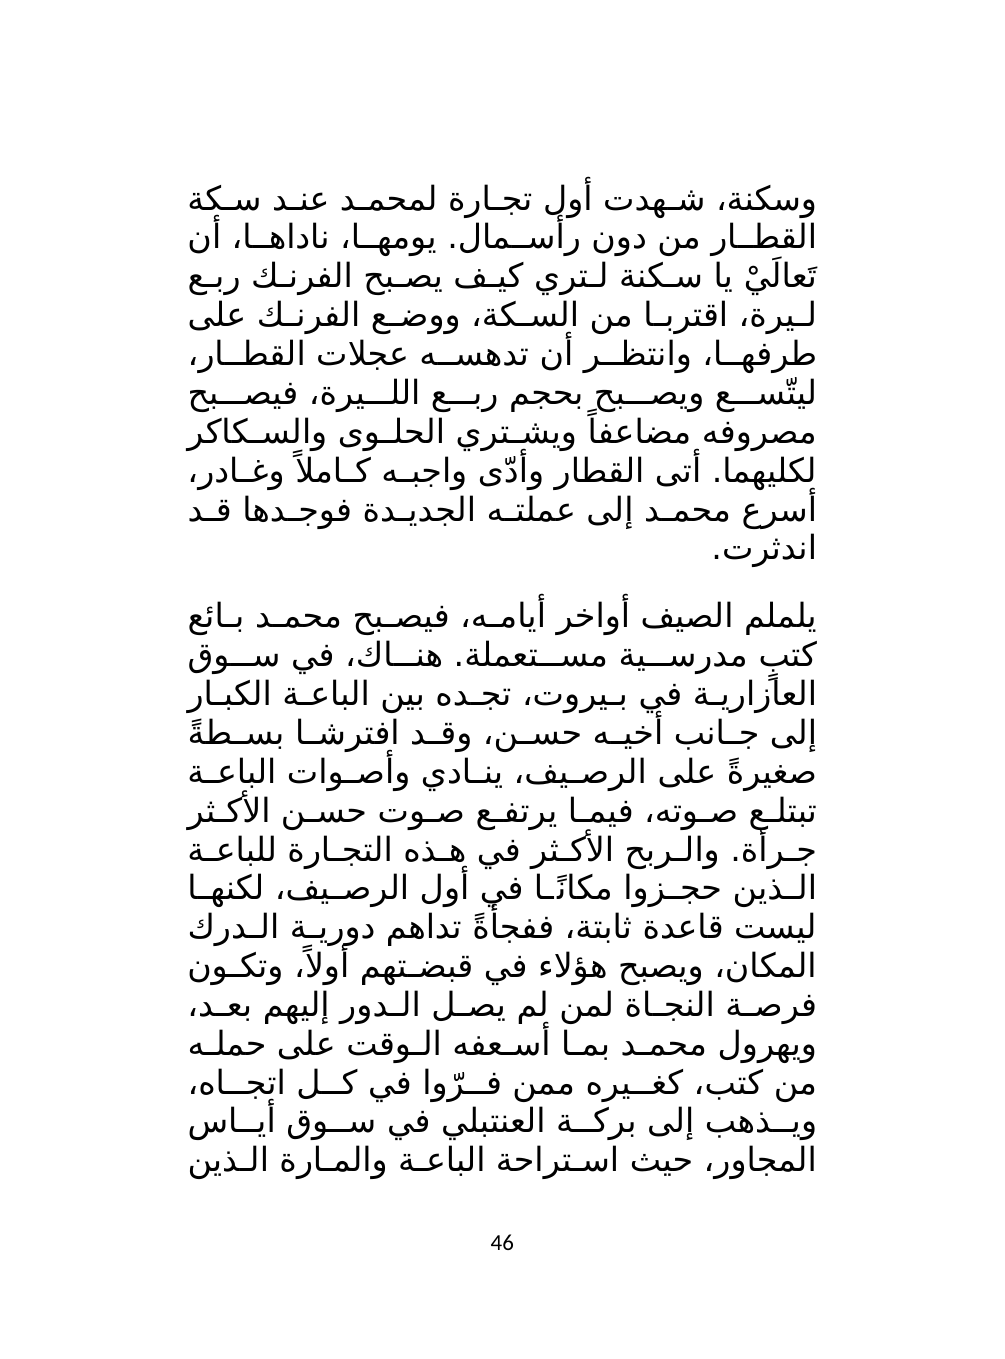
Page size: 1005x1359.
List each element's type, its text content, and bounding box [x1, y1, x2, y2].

text وسكنة، شهدت أول تجارة لمحمد عند سكة القطار من دون رأسمال. يومها، ناداها، أن تَعالَيْ يا سكنة لتري كيف يصبح الفرنك ربع ليرة، اقتربا من السكة، ووضع الفرنك على طرفها، وانتظر أن تدهسه عجلات القطار، ليتّسع ويصبح بحجم ربع الليرة، فيصبح مصروفه مضاعفاً ويشتري الحلوى والسكاكر لكليهما. أتى القطار وأدّى واجبه كاملاً وغادر، أسرع محمد إلى عملته الجديدة فوجدها قد اندثرت. [187, 179, 817, 568]
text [187, 597, 817, 1180]
